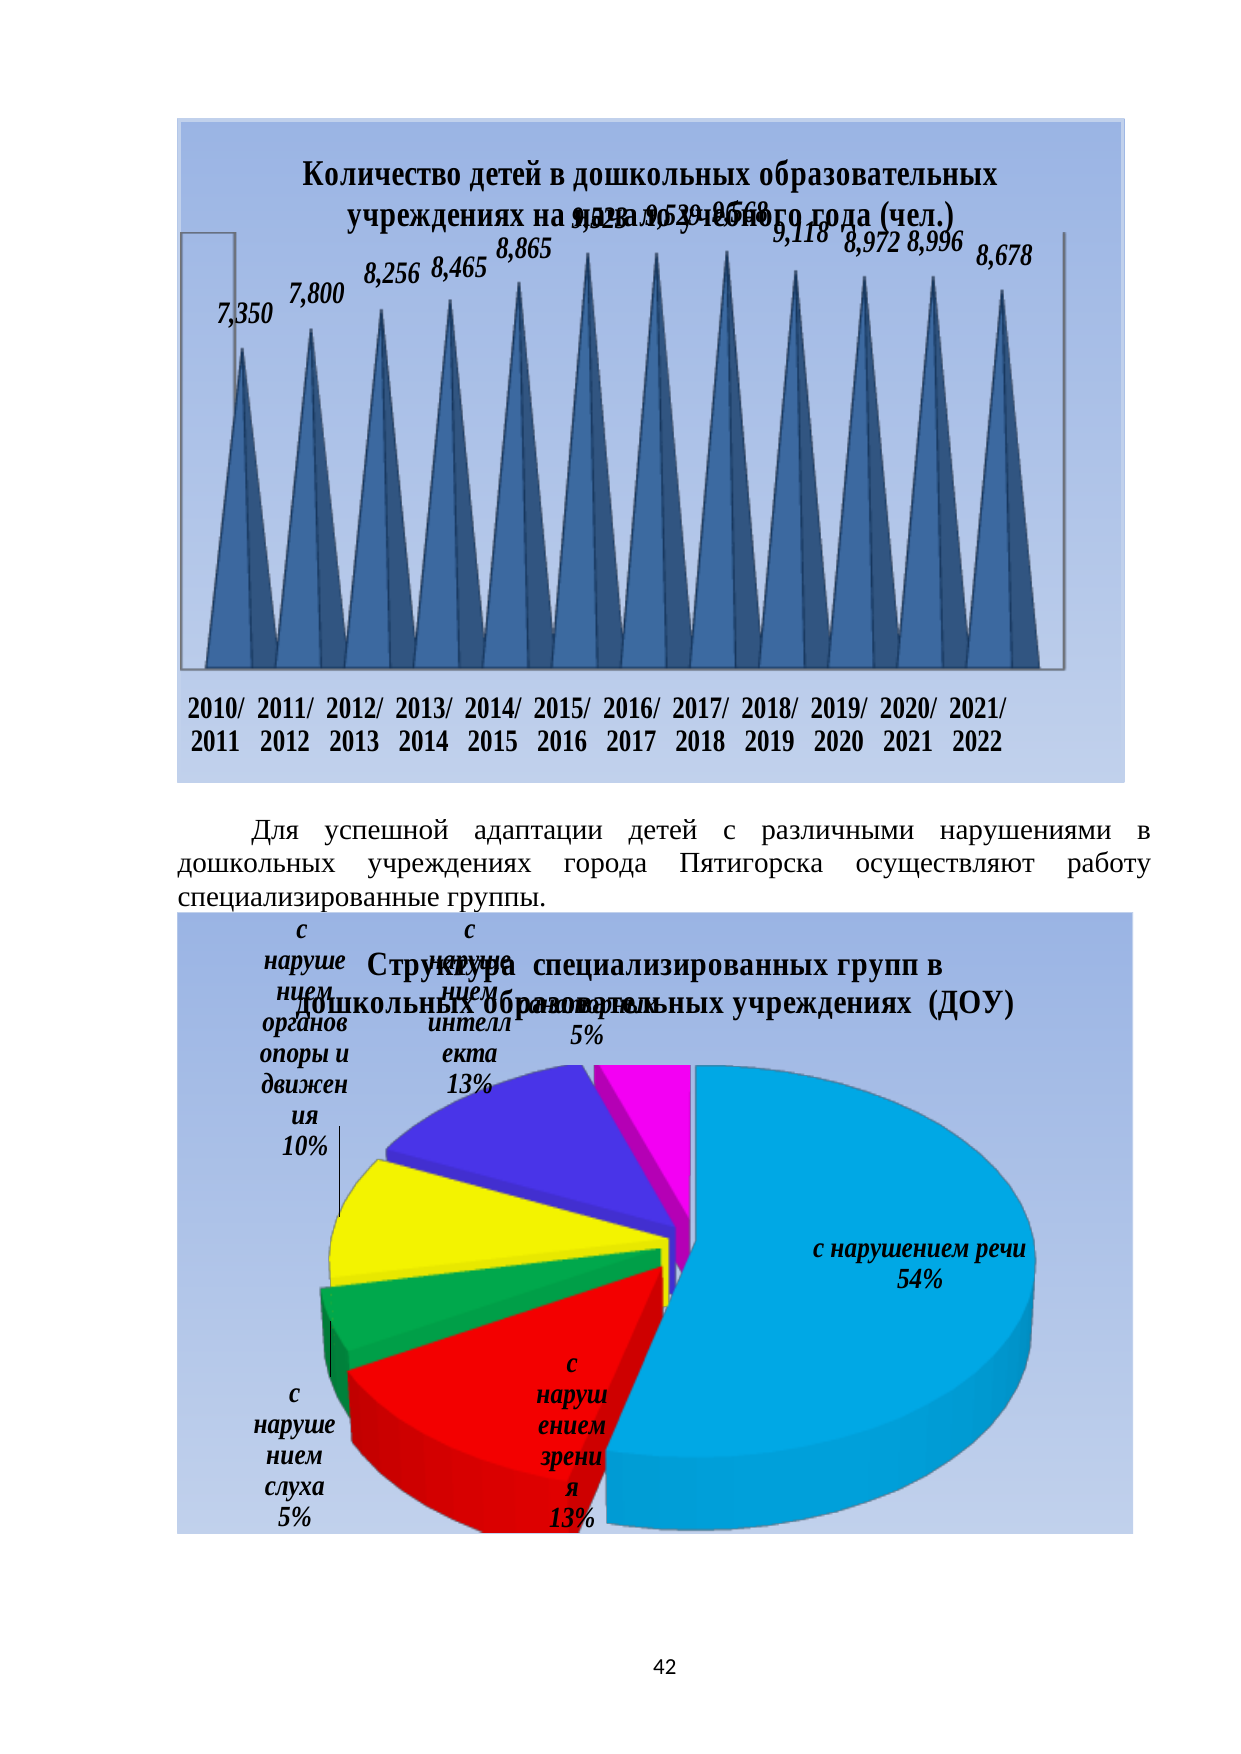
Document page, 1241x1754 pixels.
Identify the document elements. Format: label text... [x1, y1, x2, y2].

text Для успешной адаптации детей с различными нарушениями в дошкольных учреждениях города Пятигорска осуществляют работу специализированные группы. [177, 812, 1152, 912]
